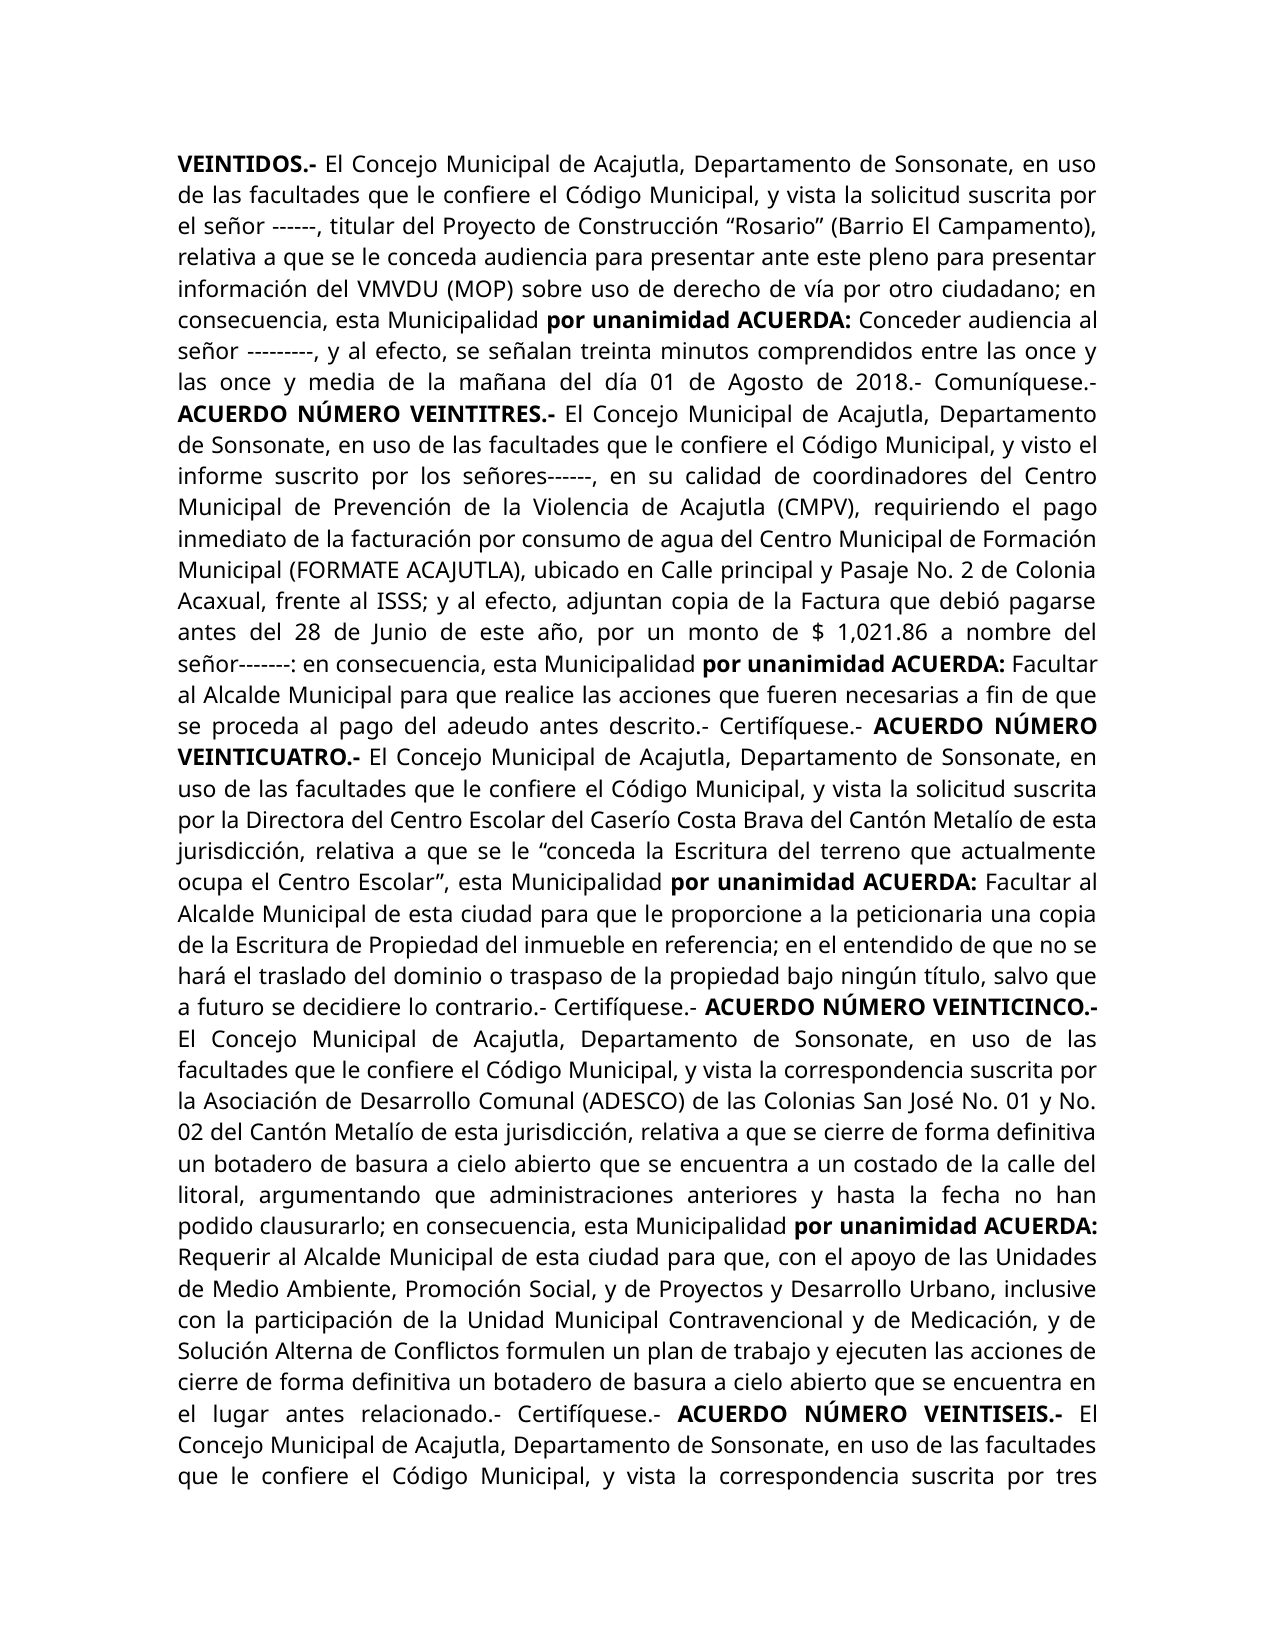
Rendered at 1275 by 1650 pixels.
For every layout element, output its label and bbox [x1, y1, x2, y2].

text [177, 148, 1098, 1491]
